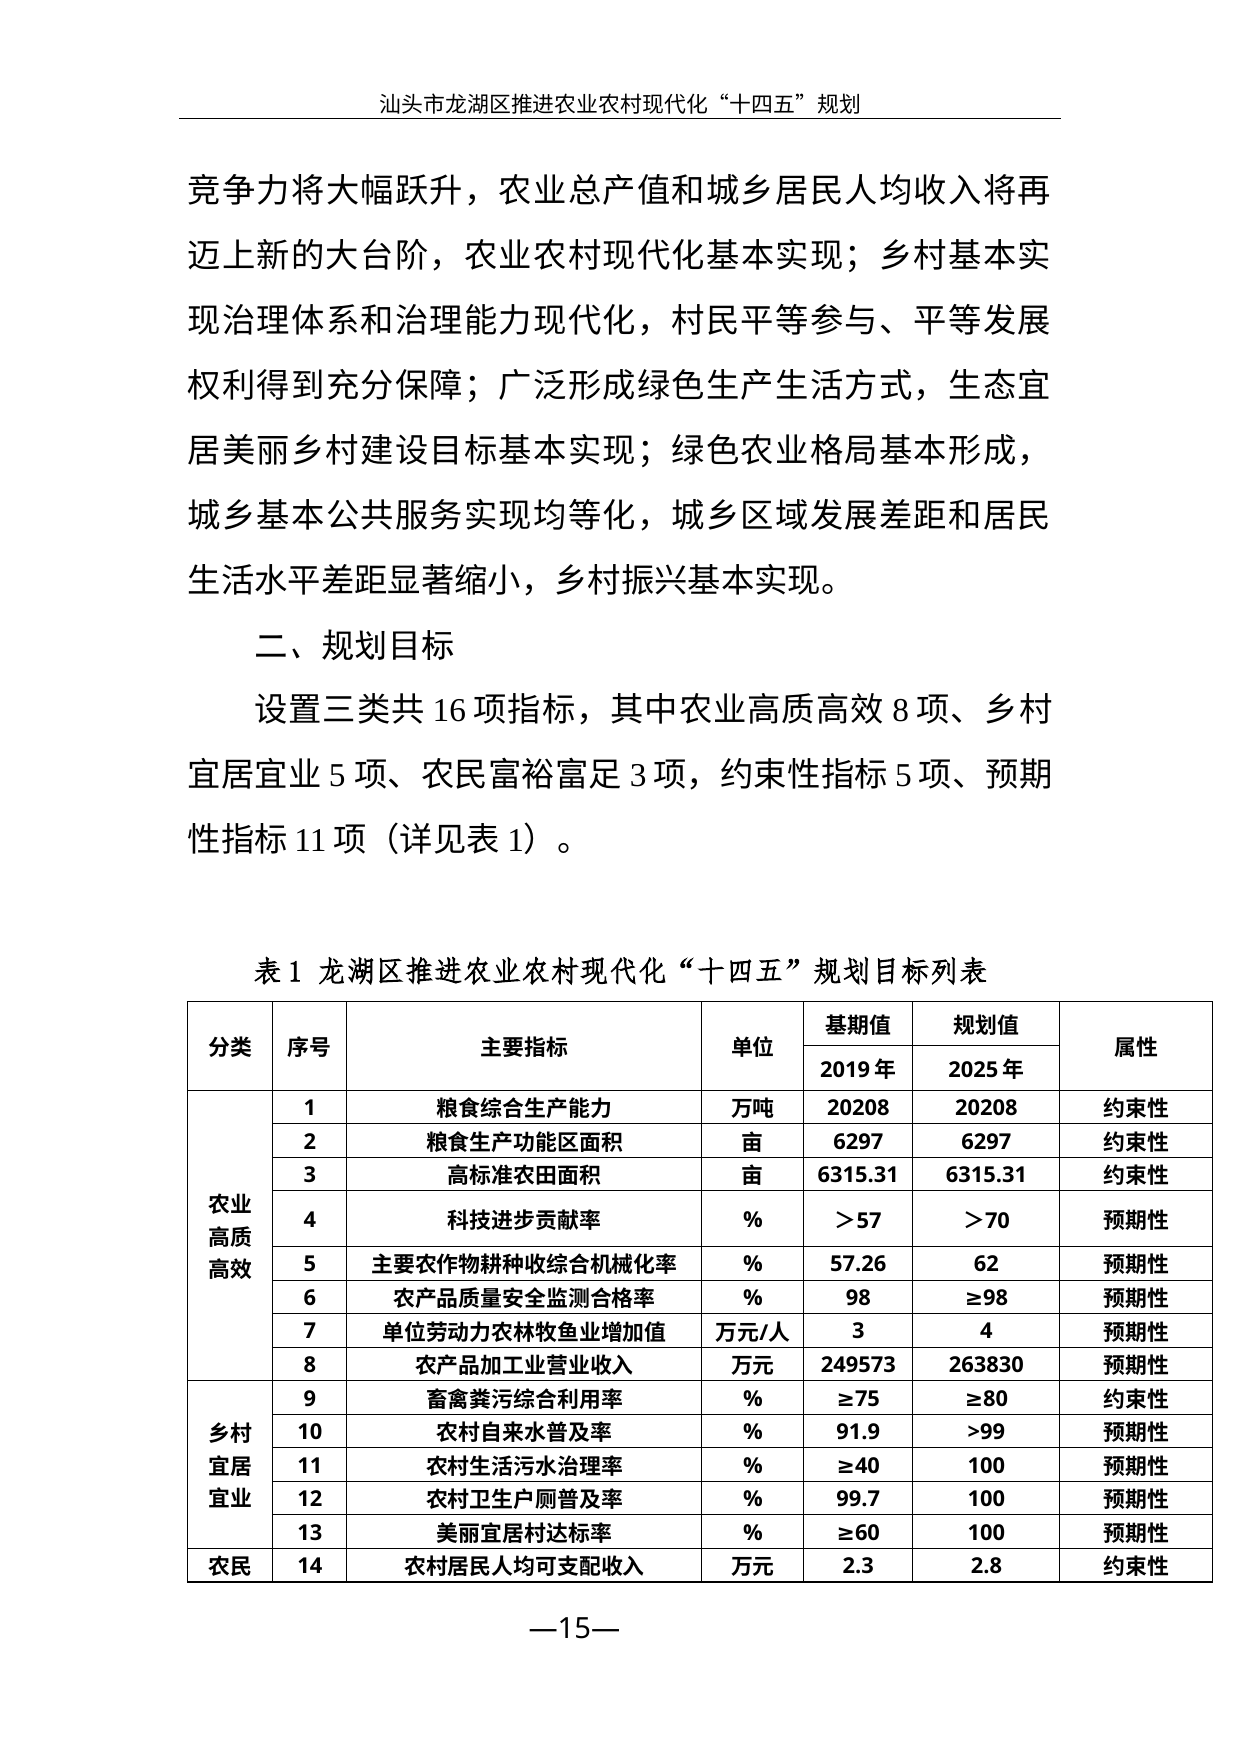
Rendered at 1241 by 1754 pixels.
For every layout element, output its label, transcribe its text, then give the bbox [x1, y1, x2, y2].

table_cell 2025年 [913, 1046, 1059, 1090]
table_cell 10 [273, 1415, 346, 1447]
table_cell 万元 [702, 1549, 803, 1581]
table_cell 20208 [913, 1091, 1059, 1123]
table_cell 万元/人 [702, 1314, 803, 1347]
table_cell % [702, 1415, 803, 1447]
table_cell 畜禽粪污综合利用率 [347, 1381, 701, 1414]
table_cell 约束性 [1060, 1124, 1212, 1157]
table_cell % [702, 1381, 803, 1414]
table_header 序号 [273, 1002, 346, 1090]
text 设置三类共16项指标，其中农业高质高效8项、乡村宜居宜业5 项、农民富裕富足3项，约束性指标5项、预期性指标11项（详见表 1）。 [187, 676, 1053, 871]
table_cell 预期性 [1060, 1314, 1212, 1347]
table_cell 6315.31 [913, 1158, 1059, 1190]
table_cell 4 [913, 1314, 1059, 1347]
table_cell 100 [913, 1482, 1059, 1514]
table_cell 农民富裕富足 [188, 1549, 272, 1581]
table_cell 11 [273, 1448, 346, 1481]
table_cell ＞70 [913, 1191, 1059, 1246]
table_cell 2.3 [804, 1549, 912, 1581]
table_header 分类 [188, 1002, 272, 1090]
table_header 基期值 [804, 1002, 912, 1045]
table_cell 100 [913, 1448, 1059, 1481]
table_cell 预期性 [1060, 1247, 1212, 1279]
table_cell 农村自来水普及率 [347, 1415, 701, 1447]
table_cell 13 [273, 1515, 346, 1548]
table_cell 预期性 [1060, 1415, 1212, 1447]
table_cell 农村卫生户厕普及率 [347, 1482, 701, 1514]
table_cell ≥60 [804, 1515, 912, 1548]
table_cell 粮食生产功能区面积 [347, 1124, 701, 1157]
table_cell 万元 [702, 1348, 803, 1380]
table_cell ≥80 [913, 1381, 1059, 1414]
table_cell 5 [273, 1247, 346, 1279]
table_cell 3 [273, 1158, 346, 1190]
table_cell ≥98 [913, 1281, 1059, 1313]
table_cell 6315.31 [804, 1158, 912, 1190]
table_cell 2.8 [913, 1549, 1059, 1581]
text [187, 156, 1053, 611]
table_cell >99 [913, 1415, 1059, 1447]
table_header 属性 [1060, 1002, 1212, 1090]
table_cell 20208 [804, 1091, 912, 1123]
table_cell 8 [273, 1348, 346, 1380]
table_cell ≥40 [804, 1448, 912, 1481]
table_cell 12 [273, 1482, 346, 1514]
table_cell 粮食综合生产能力 [347, 1091, 701, 1123]
table_header 规划值 [913, 1002, 1059, 1045]
table_header 主要指标 [347, 1002, 701, 1090]
table_cell 62 [913, 1247, 1059, 1279]
table_cell 263830 [913, 1348, 1059, 1380]
table_cell 1 [273, 1091, 346, 1123]
table_cell 6 [273, 1281, 346, 1313]
table_cell 预期性 [1060, 1348, 1212, 1380]
table_cell 98 [804, 1281, 912, 1313]
table_cell 农村生活污水治理率 [347, 1448, 701, 1481]
table_cell 亩 [702, 1124, 803, 1157]
table_cell 100 [913, 1515, 1059, 1548]
table_cell 预期性 [1060, 1515, 1212, 1548]
table_cell % [702, 1482, 803, 1514]
table_cell 3 [804, 1314, 912, 1347]
table_cell 249573 [804, 1348, 912, 1380]
table_cell 99.7 [804, 1482, 912, 1514]
text 表1 龙湖区推进农业农村现代化“十四五”规划目标列表 [187, 936, 1053, 1001]
table_cell 6297 [804, 1124, 912, 1157]
table_cell 农产品加工业营业收入 [347, 1348, 701, 1380]
table_cell 2019年 [804, 1046, 912, 1090]
table_cell 亩 [702, 1158, 803, 1190]
table_cell 约束性 [1060, 1158, 1212, 1190]
table_cell 农业高质高效 [188, 1091, 272, 1380]
table_cell 农村居民人均可支配收入 [347, 1549, 701, 1581]
table_cell 万吨 [702, 1091, 803, 1123]
table_cell 科技进步贡献率 [347, 1191, 701, 1246]
table_cell 美丽宜居村达标率 [347, 1515, 701, 1548]
table_cell % [702, 1448, 803, 1481]
table_cell 4 [273, 1191, 346, 1246]
table_cell 约束性 [1060, 1549, 1212, 1581]
table_cell 预期性 [1060, 1191, 1212, 1246]
table_header 单位 [702, 1002, 803, 1090]
table_cell 单位劳动力农林牧鱼业增加值 [347, 1314, 701, 1347]
table_cell 预期性 [1060, 1448, 1212, 1481]
table_cell % [702, 1247, 803, 1279]
table_cell 农产品质量安全监测合格率 [347, 1281, 701, 1313]
subtitle 二、规划目标 [187, 611, 1053, 676]
table_cell 7 [273, 1314, 346, 1347]
table_cell 约束性 [1060, 1091, 1212, 1123]
table_cell 约束性 [1060, 1381, 1212, 1414]
table_cell 预期性 [1060, 1281, 1212, 1313]
table_cell ＞57 [804, 1191, 912, 1246]
table_cell 6297 [913, 1124, 1059, 1157]
table_cell 主要农作物耕种收综合机械化率 [347, 1247, 701, 1279]
table_cell 57.26 [804, 1247, 912, 1279]
table_cell 9 [273, 1381, 346, 1414]
table_cell 91.9 [804, 1415, 912, 1447]
table_cell % [702, 1191, 803, 1246]
table_cell % [702, 1515, 803, 1548]
table_cell 14 [273, 1549, 346, 1581]
table_cell % [702, 1281, 803, 1313]
table_cell 2 [273, 1124, 346, 1157]
table_cell 高标准农田面积 [347, 1158, 701, 1190]
table_cell 预期性 [1060, 1482, 1212, 1514]
table_cell 乡村宜居宜业 [188, 1381, 272, 1548]
table_cell ≥75 [804, 1381, 912, 1414]
